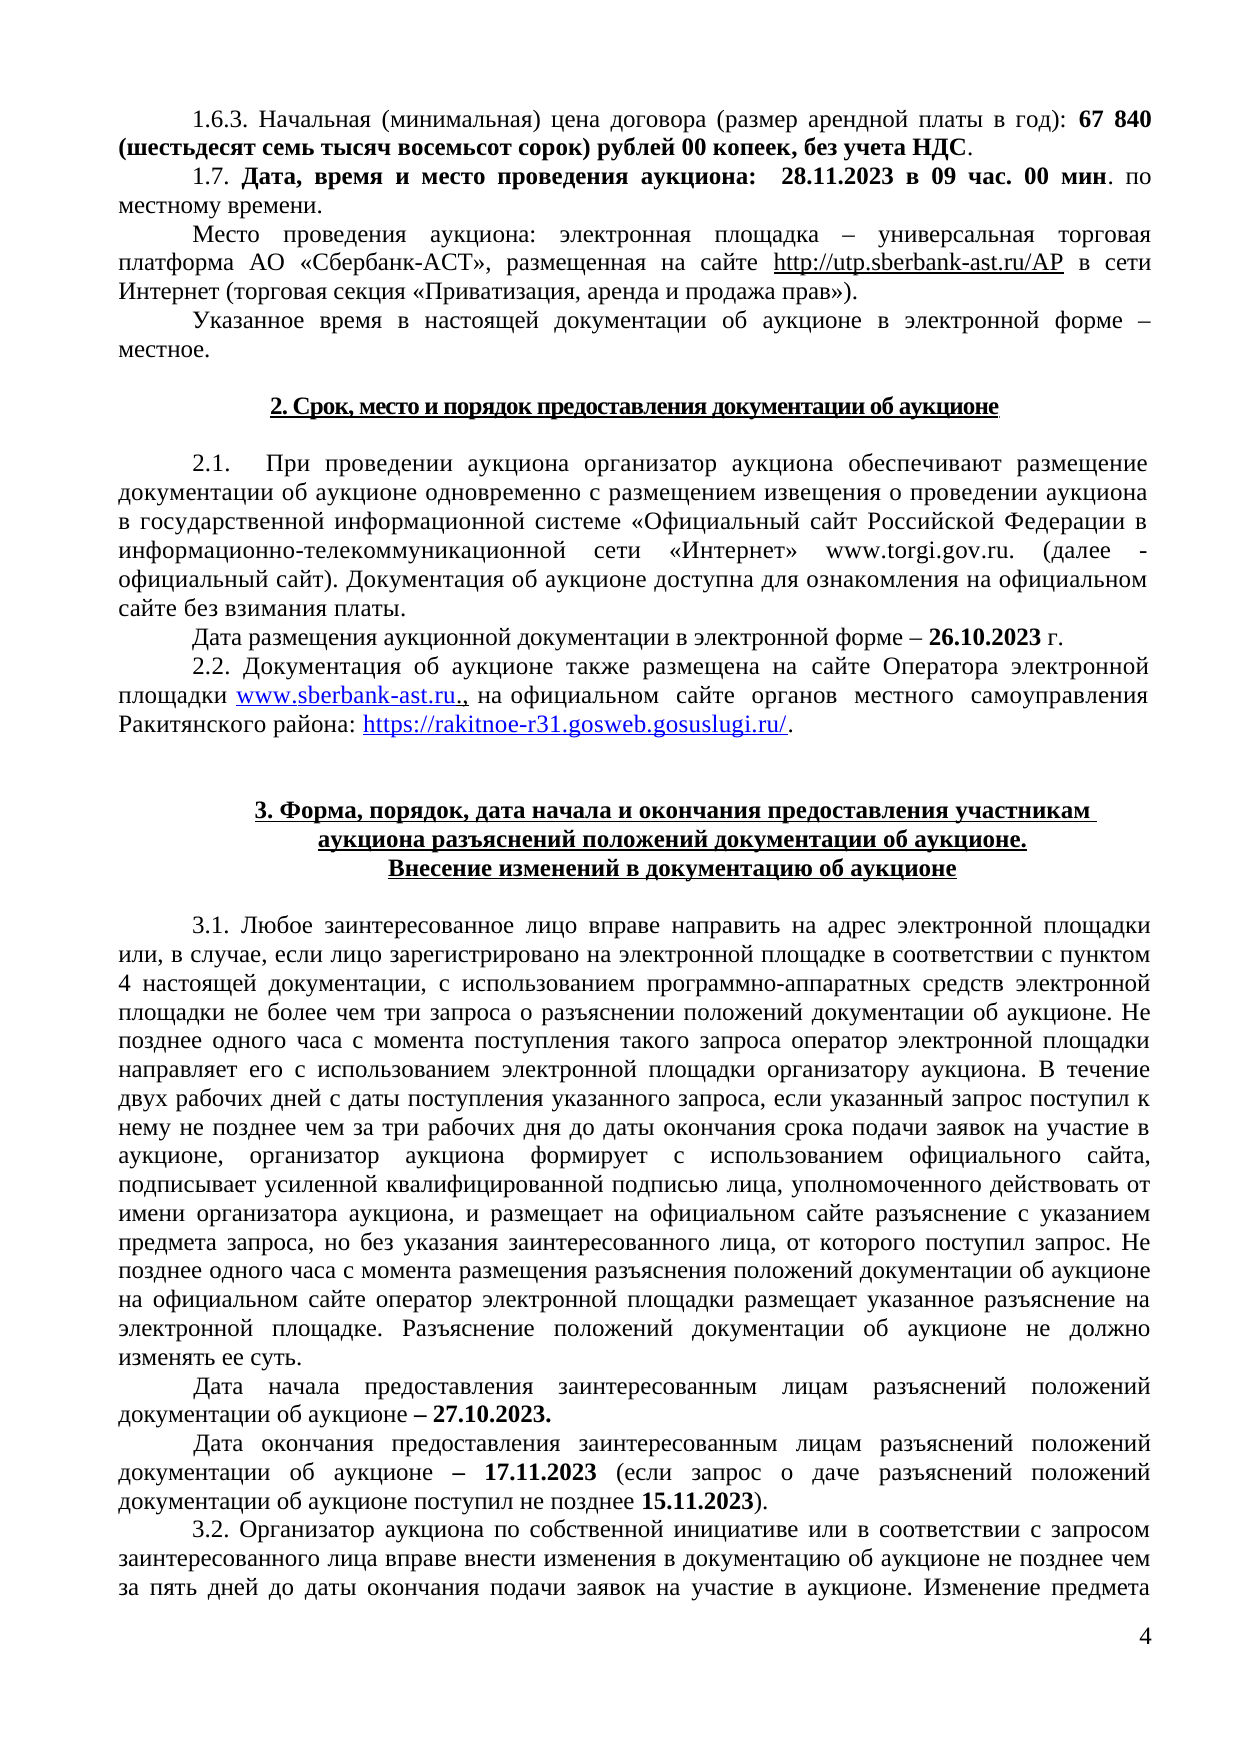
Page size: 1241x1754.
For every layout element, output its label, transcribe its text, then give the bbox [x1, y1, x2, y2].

text Дата размещения аукционной документации в электронной форме – 26.10.2023 г. [118, 622, 1152, 651]
text 1.7. Дата, время и место проведения аукциона: 28.11.2023 в 09 час. 00 мин. по местному времени. [118, 161, 1152, 219]
text Место проведения аукциона: электронная площадка – универсальная торговая платформа АО «Сбербанк-АСТ», размещенная на сайте http://utp.sberbank-ast.ru/AP в сети Интернет (торговая секция «Приватизация, аренда и продажа прав»). [118, 219, 1152, 305]
text Дата окончания предоставления заинтересованным лицам разъяснений положений документации об аукционе – 17.11.2023 (если запрос о даче разъяснений положений документации об аукционе поступил не позднее 15.11.2023). [118, 1428, 1152, 1514]
text 2.2. Документация об аукционе также размещена на сайте Оператора электронной площадки www.sberbank-ast.ru., на официальном сайте органов местного самоуправления Ракитянского района: https://rakitnoe-r31.gosweb.gosuslugi.ru/. [118, 651, 1149, 738]
text 2. Срок, место и порядок предоставления документации об аукционе [118, 391, 1152, 420]
text Внесение изменений в документацию об аукционе [118, 853, 1152, 882]
text 1.6.3. Начальная (минимальная) цена договора (размер арендной платы в год): 67 840 (шестьдесят семь тысяч восемьсот сорок) рублей 00 копеек, без учета НДС. [118, 104, 1152, 161]
text 2.1. При проведении аукциона организатор аукциона обеспечивают размещение документации об аукционе одновременно с размещением извещения о проведении аукциона в государственной информационной системе «Официальный сайт Российской Федерации в информационно-телекоммуникационной сети «Интернет» www.torgi.gov.ru. (далее - официальный сайт). Документация об аукционе доступна для ознакомления на официальном сайте без взимания платы. [118, 449, 1149, 622]
text Указанное время в настоящей документации об аукционе в электронной форме – местное. [118, 305, 1152, 362]
text 3. Форма, порядок, дата начала и окончания предоставления участникам [118, 796, 1152, 824]
text аукциона разъяснений положений документации об аукционе. [118, 824, 1152, 853]
text 3.1. Любое заинтересованное лицо вправе направить на адрес электронной площадки или, в случае, если лицо зарегистрировано на электронной площадке в соответствии с пунктом 4 настоящей документации, с использованием программно-аппаратных средств электронной площадки не более чем три запроса о разъяснении положений документации об аукционе. Не позднее одного часа с момента поступления такого запроса оператор электронной площадки направляет его с использованием электронной площадки организатору аукциона. В течение двух рабочих дней с даты поступления указанного запроса, если указанный запрос поступил к нему не позднее чем за три рабочих дня до даты окончания срока подачи заявок на участие в аукционе, организатор аукциона формирует с использованием официального сайта, подписывает усиленной квалифицированной подписью лица, уполномоченного действовать от имени организатора аукциона, и размещает на официальном сайте разъяснение с указанием предмета запроса, но без указания заинтересованного лица, от которого поступил запрос. Не позднее одного часа с момента размещения разъяснения положений документации об аукционе на официальном сайте оператор электронной площадки размещает указанное разъяснение на электронной площадке. Разъяснение положений документации об аукционе не должно изменять ее суть. [118, 911, 1152, 1371]
text Дата начала предоставления заинтересованным лицам разъяснений положений документации об аукционе – 27.10.2023. [118, 1371, 1152, 1428]
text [118, 1514, 1152, 1601]
